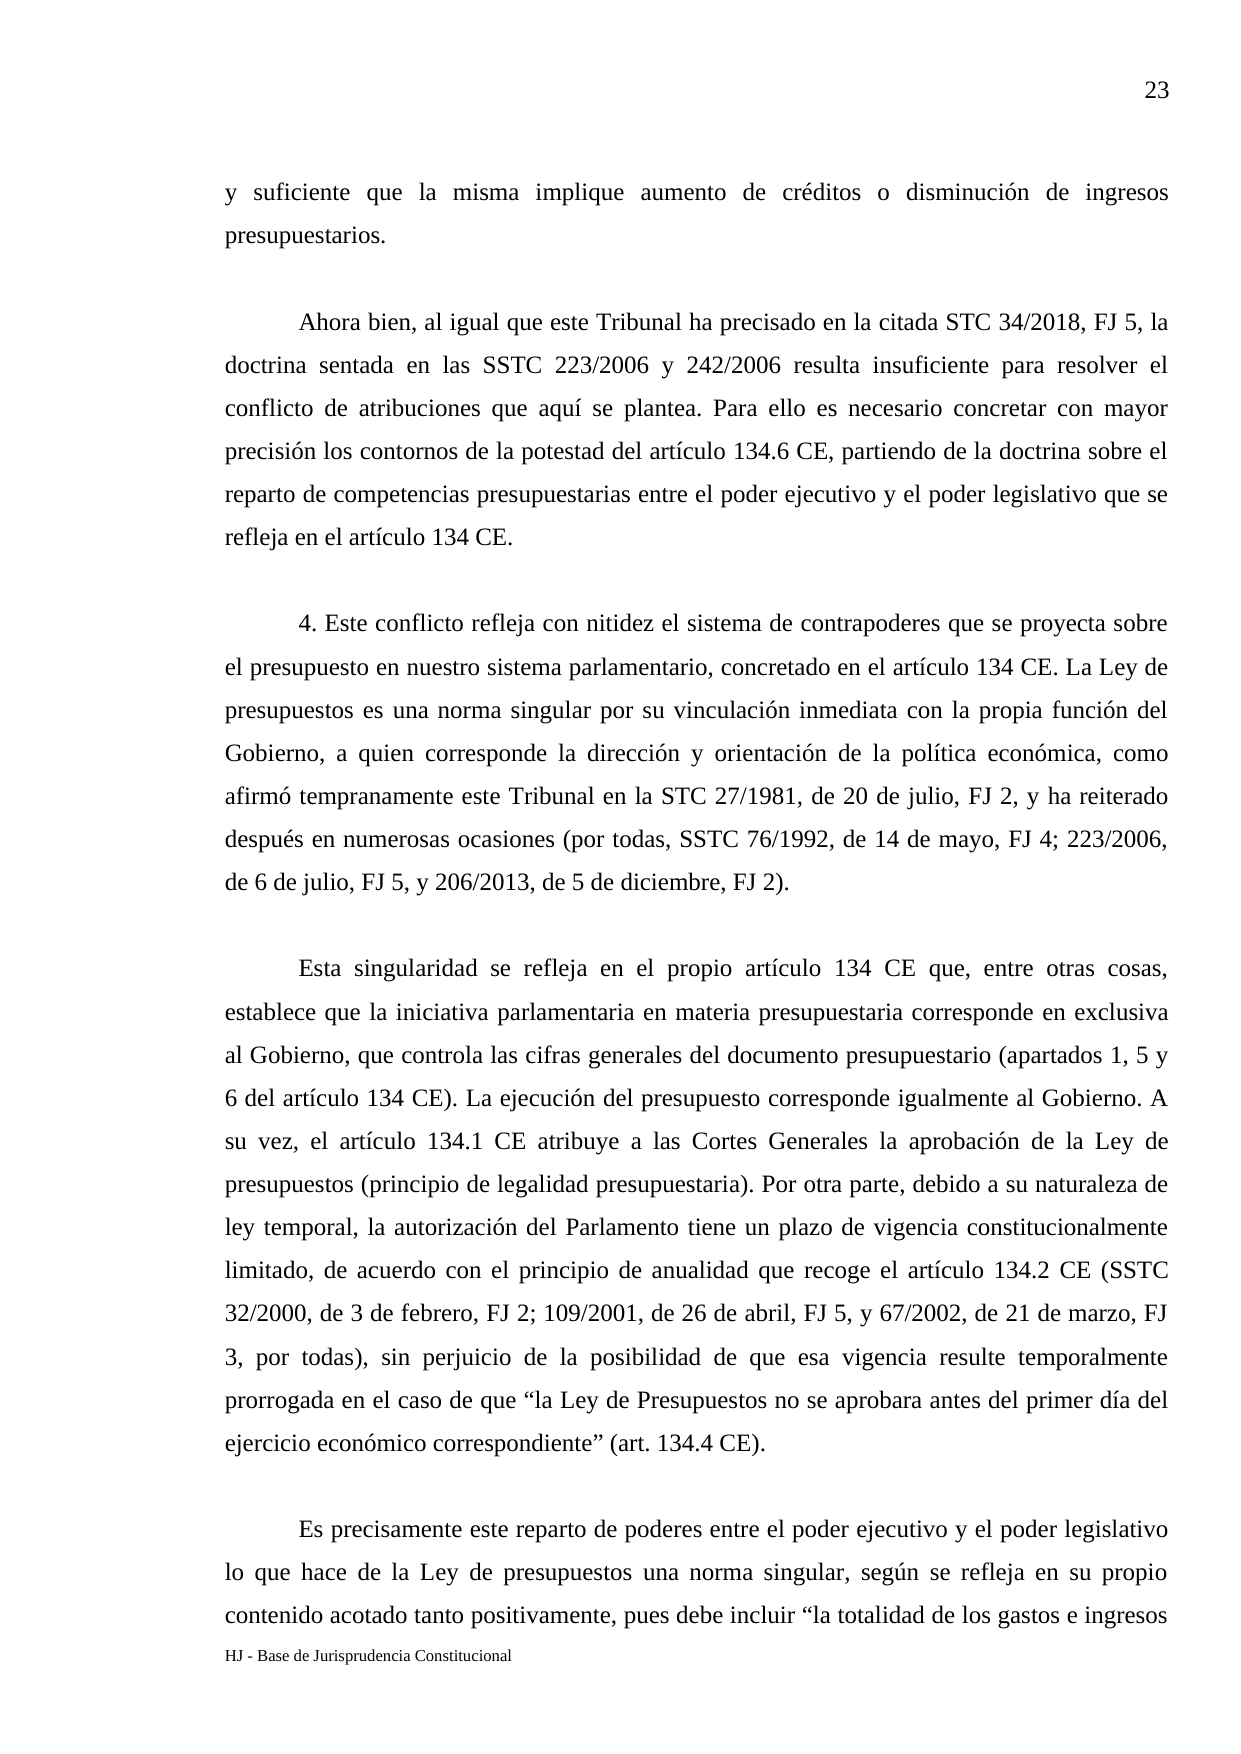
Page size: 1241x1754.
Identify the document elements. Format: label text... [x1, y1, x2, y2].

text Ahora bien, al igual que este Tribunal ha precisado en la citada STC 34/2018, FJ 5, la doctrina sentada en las SSTC 223/2006 y 242/2006 resulta insuficiente para resolver el conflicto de atribuciones que aquí se plantea. Para ello es necesario concretar con mayor precisión los contornos de la potestad del artículo 134.6 CE, partiendo de la doctrina sobre el reparto de competencias presupuestarias entre el poder ejecutivo y el poder legislativo que se refleja en el artículo 134 CE. [224, 307, 1169, 551]
text Esta singularidad se refleja en el propio artículo 134 CE que, entre otras cosas, establece que la iniciativa parlamentaria en materia presupuestaria corresponde en exclusiva al Gobierno, que controla las cifras generales del documento presupuestario (apartados 1, 5 y 6 del artículo 134 CE). La ejecución del presupuesto corresponde igualmente al Gobierno. A su vez, el artículo 134.1 CE atribuye a las Cortes Generales la aprobación de la Ley de presupuestos (principio de legalidad presupuestaria). Por otra parte, debido a su naturaleza de ley temporal, la autorización del Parlamento tiene un plazo de vigencia constitucionalmente limitado, de acuerdo con el principio de anualidad que recoge el artículo 134.2 CE (SSTC 32/2000, de 3 de febrero, FJ 2; 109/2001, de 26 de abril, FJ 5, y 67/2002, de 21 de marzo, FJ 3, por todas), sin perjuicio de la posibilidad de que esa vigencia resulte temporalmente prorrogada en el caso de que “la Ley de Presupuestos no se aprobara antes del primer día del ejercicio económico correspondiente” (art. 134.4 CE). [224, 953, 1169, 1457]
text 4. Este conflicto refleja con nitidez el sistema de contrapoderes que se proyecta sobre el presupuesto en nuestro sistema parlamentario, concretado en el artículo 134 CE. La Ley de presupuestos es una norma singular por su vinculación inmediata con la propia función del Gobierno, a quien corresponde la dirección y orientación de la política económica, como afirmó tempranamente este Tribunal en la STC 27/1981, de 20 de julio, FJ 2, y ha reiterado después en numerosas ocasiones (por todas, SSTC 76/1992, de 14 de mayo, FJ 4; 223/2006, de 6 de julio, FJ 5, y 206/2013, de 5 de diciembre, FJ 2). [224, 608, 1169, 896]
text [224, 177, 1169, 249]
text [224, 1514, 1169, 1629]
